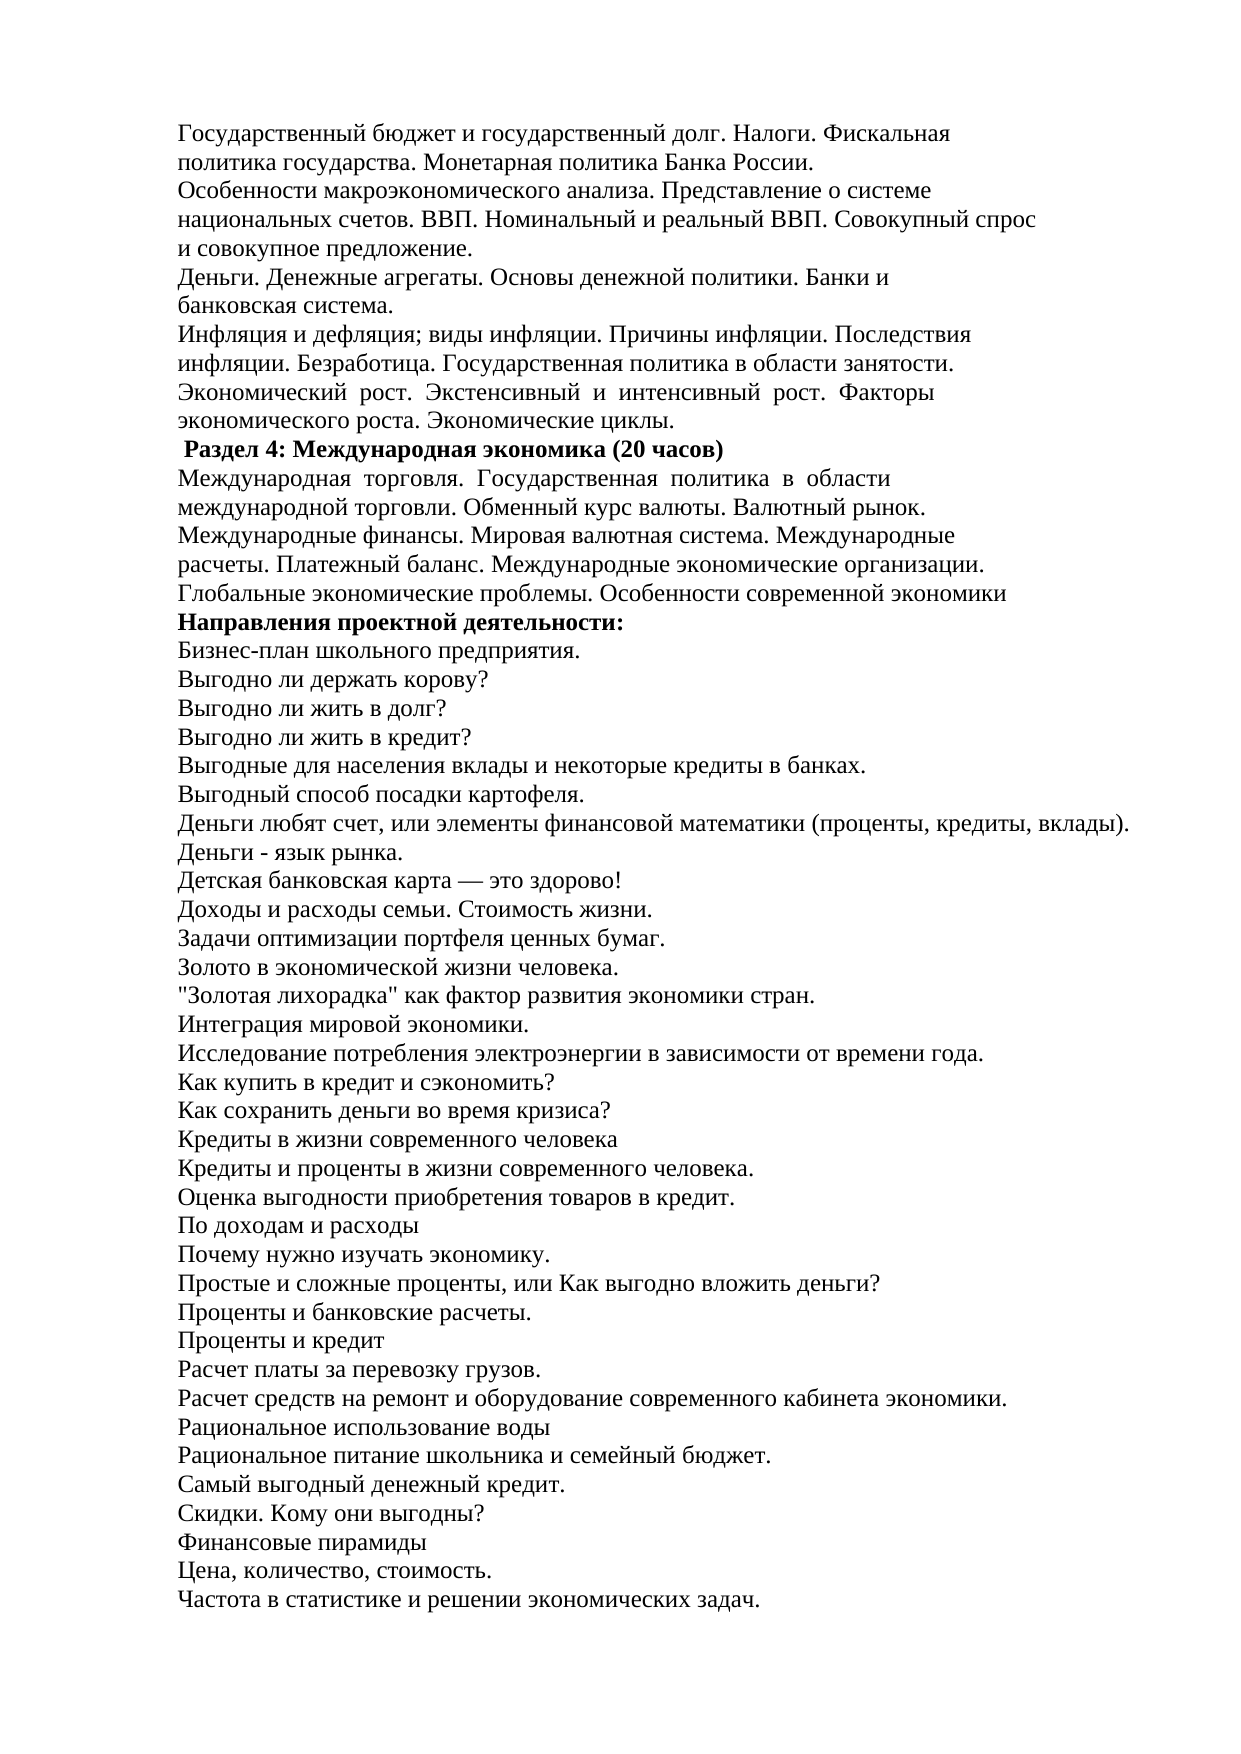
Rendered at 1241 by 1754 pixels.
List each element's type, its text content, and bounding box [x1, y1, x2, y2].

text экономического роста. Экономические циклы. [177, 406, 1152, 434]
text и совокупное предложение. [177, 233, 1152, 262]
text банковская система. [177, 291, 1152, 319]
text Государственный бюджет и государственный долг. Налоги. Фискальная [177, 118, 1152, 147]
text инфляции. Безработица. Государственная политика в области занятости. [177, 348, 1152, 377]
text национальных счетов. ВВП. Номинальный и реальный ВВП. Совокупный спрос [177, 204, 1152, 233]
text Международные финансы. Мировая валютная система. Международные [177, 521, 1152, 549]
text Экономический рост. Экстенсивный и интенсивный рост. Факторы [177, 377, 1152, 406]
text Особенности макроэкономического анализа. Представление о системе [177, 176, 1152, 204]
text политика государства. Монетарная политика Банка России. [177, 147, 1152, 176]
text Инфляция и дефляция; виды инфляции. Причины инфляции. Последствия [177, 319, 1152, 348]
text Деньги. Денежные агрегаты. Основы денежной политики. Банки и [177, 262, 1152, 291]
text Раздел 4: Международная экономика (20 часов) [177, 434, 1152, 463]
text Международная торговля. Государственная политика в области [177, 463, 1152, 492]
text международной торговли. Обменный курс валюты. Валютный рынок. [177, 492, 1152, 521]
text расчеты. Платежный баланс. Международные экономические организации. [177, 549, 1152, 578]
